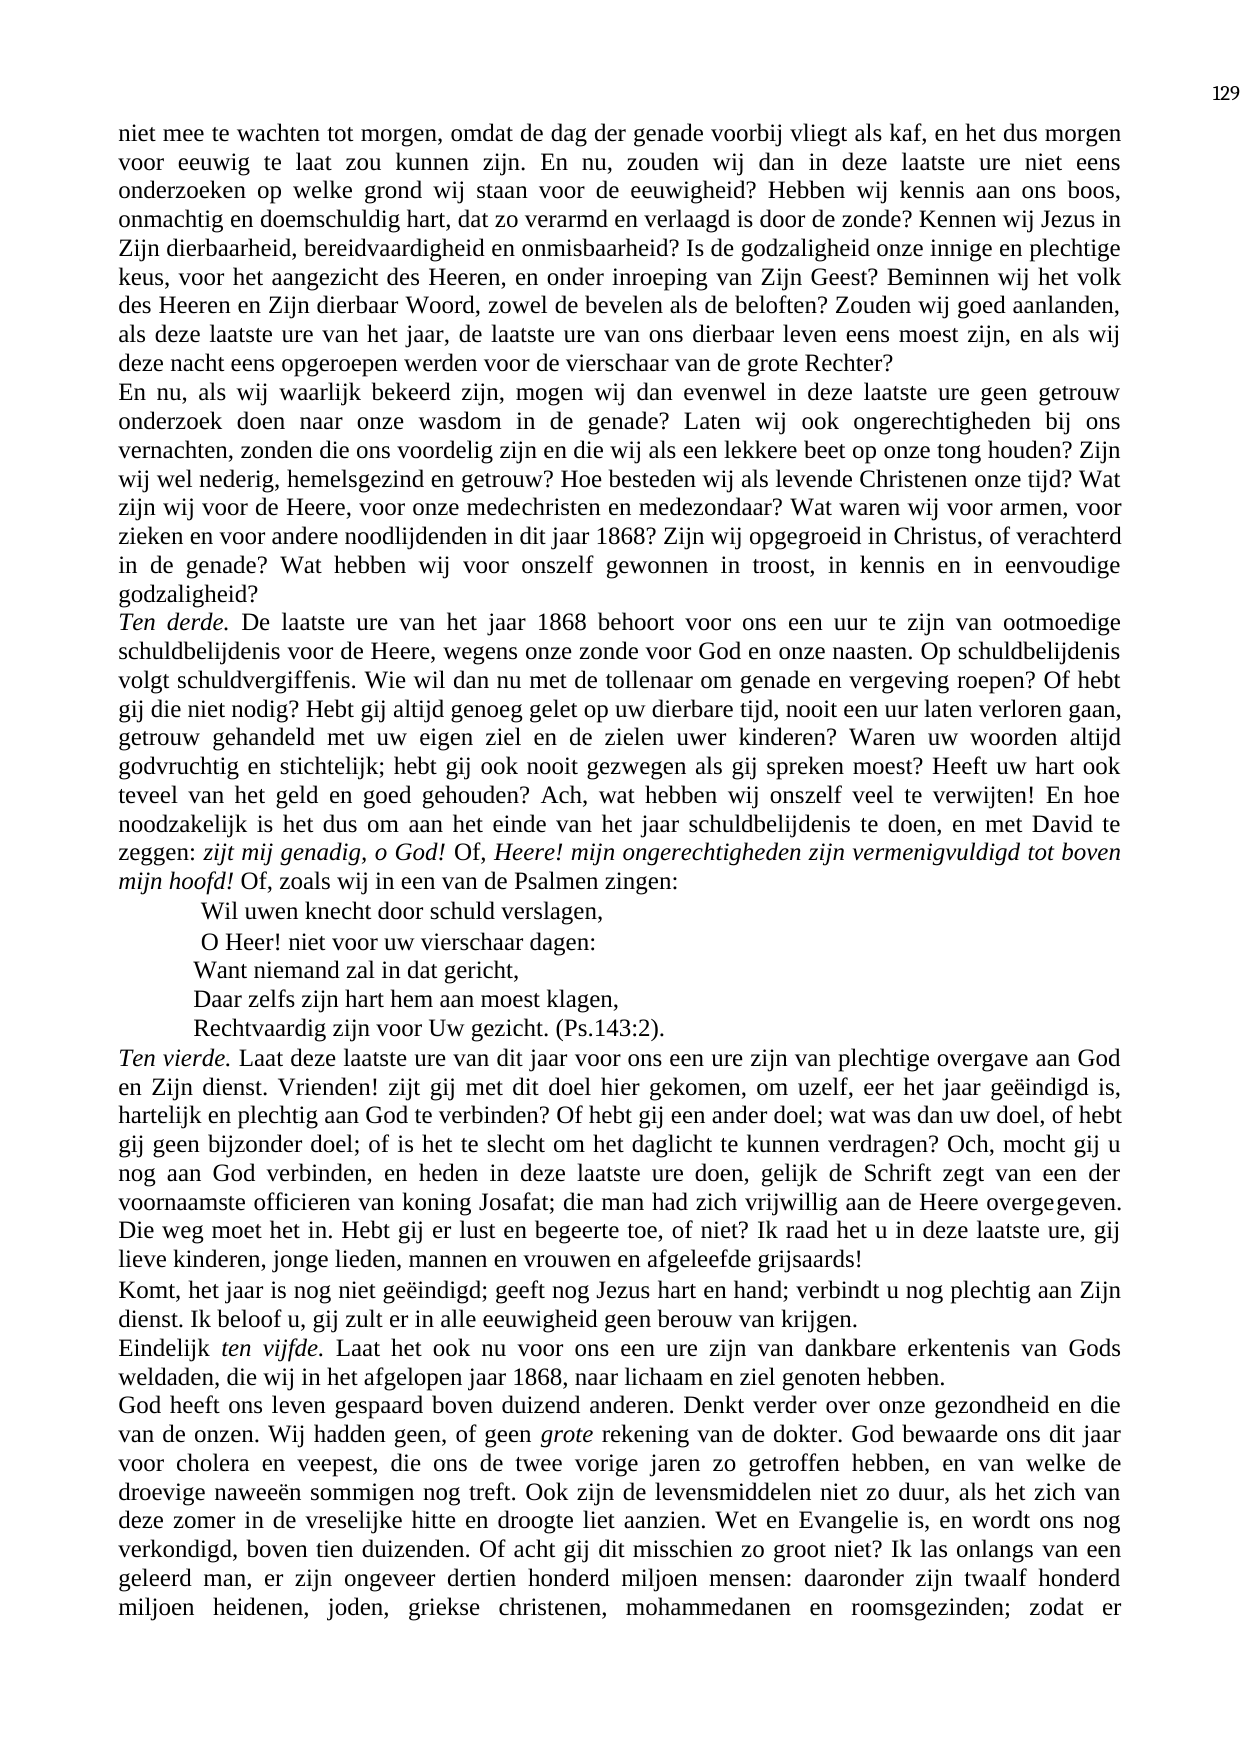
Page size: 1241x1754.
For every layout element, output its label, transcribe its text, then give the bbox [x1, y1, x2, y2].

text Eindelijk ten vijfde. Laat het ook nu voor ons een ure zijn van dankbare erkentenis van Gods weldaden, die wij in het afgelopen jaar 1868, naar lichaam en ziel genoten hebben. [118, 1333, 1122, 1391]
text En nu, als wij waarlijk bekeerd zijn, mogen wij dan evenwel in deze laatste ure geen getrouw onderzoek doen naar onze wasdom in de genade? Laten wij ook ongerechtigheden bij ons vernachten, zonden die ons voordelig zijn en die wij als een lekkere beet op onze tong houden? Zijn wij wel nederig, hemelsgezind en getrouw? Hoe besteden wij als levende Christenen onze tijd? Wat zijn wij voor de Heere, voor onze medechristen en medezondaar? Wat waren wij voor armen, voor zieken en voor andere noodlijdenden in dit jaar 1868? Zijn wij opgegroeid in Christus, of verachterd in de genade? Wat hebben wij voor onszelf gewonnen in troost, in kennis en in eenvoudige godzaligheid? [118, 377, 1122, 607]
text Ten derde. De laatste ure van het jaar 1868 behoort voor ons een uur te zijn van ootmoedige schuldbelijdenis voor de Heere, wegens onze zonde voor God en onze naasten. Op schuldbelijdenis volgt schuldvergiffenis. Wie wil dan nu met de tollenaar om genade en vergeving roepen? Of hebt gij die niet nodig? Hebt gij altijd genoeg gelet op uw dierbare tijd, nooit een uur laten verloren gaan, getrouw gehandeld met uw eigen ziel en de zielen uwer kinderen? Waren uw woorden altijd godvruchtig en stichtelijk; hebt gij ook nooit gezwegen als gij spreken moest? Heeft uw hart ook teveel van het geld en goed gehouden? Ach, wat hebben wij onszelf veel te verwijten! En hoe noodzakelijk is het dus om aan het einde van het jaar schuldbelijdenis te doen, en met David te zeggen: zijt mij genadig, o God! Of, Heere! mijn ongerechtigheden zijn vermenigvuldigd tot boven mijn hoofd! Of, zoals wij in een van de Psalmen zingen: [118, 607, 1122, 895]
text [118, 118, 1122, 377]
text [118, 1391, 1122, 1621]
text Rechtvaardig zijn voor Uw gezicht. (Ps.143:2). [118, 1013, 1122, 1042]
text Komt, het jaar is nog niet geëindigd; geeft nog Jezus hart en hand; verbindt u nog plechtig aan Zijn dienst. Ik beloof u, gij zult er in alle eeuwigheid geen berouw van krijgen. [118, 1276, 1122, 1333]
text Ten vierde. Laat deze laatste ure van dit jaar voor ons een ure zijn van plechtige overgave aan God en Zijn dienst. Vrienden! zijt gij met dit doel hier gekomen, om uzelf, eer het jaar geëindigd is, hartelijk en plechtig aan God te verbinden? Of hebt gij een ander doel; wat was dan uw doel, of hebt gij geen bijzonder doel; of is het te slecht om het daglicht te kunnen verdragen? Och, mocht gij u nog aan God verbinden, en heden in deze laatste ure doen, gelijk de Schrift zegt van een der voornaamste officieren van koning Josafat; die man had zich vrijwillig aan de Heere overgegeven. Die weg moet het in. Hebt gij er lust en begeerte toe, of niet? Ik raad het u in deze laatste ure, gij lieve kinderen, jonge lieden, mannen en vrouwen en afgeleefde grijsaards! [118, 1043, 1122, 1273]
text O Heer! niet voor uw vierschaar dagen: [201, 927, 969, 955]
text Want niemand zal in dat gericht, [118, 955, 1122, 984]
text Daar zelfs zijn hart hem aan moest klagen, [118, 984, 1122, 1013]
text Wil uwen knecht door schuld verslagen, [201, 896, 969, 925]
